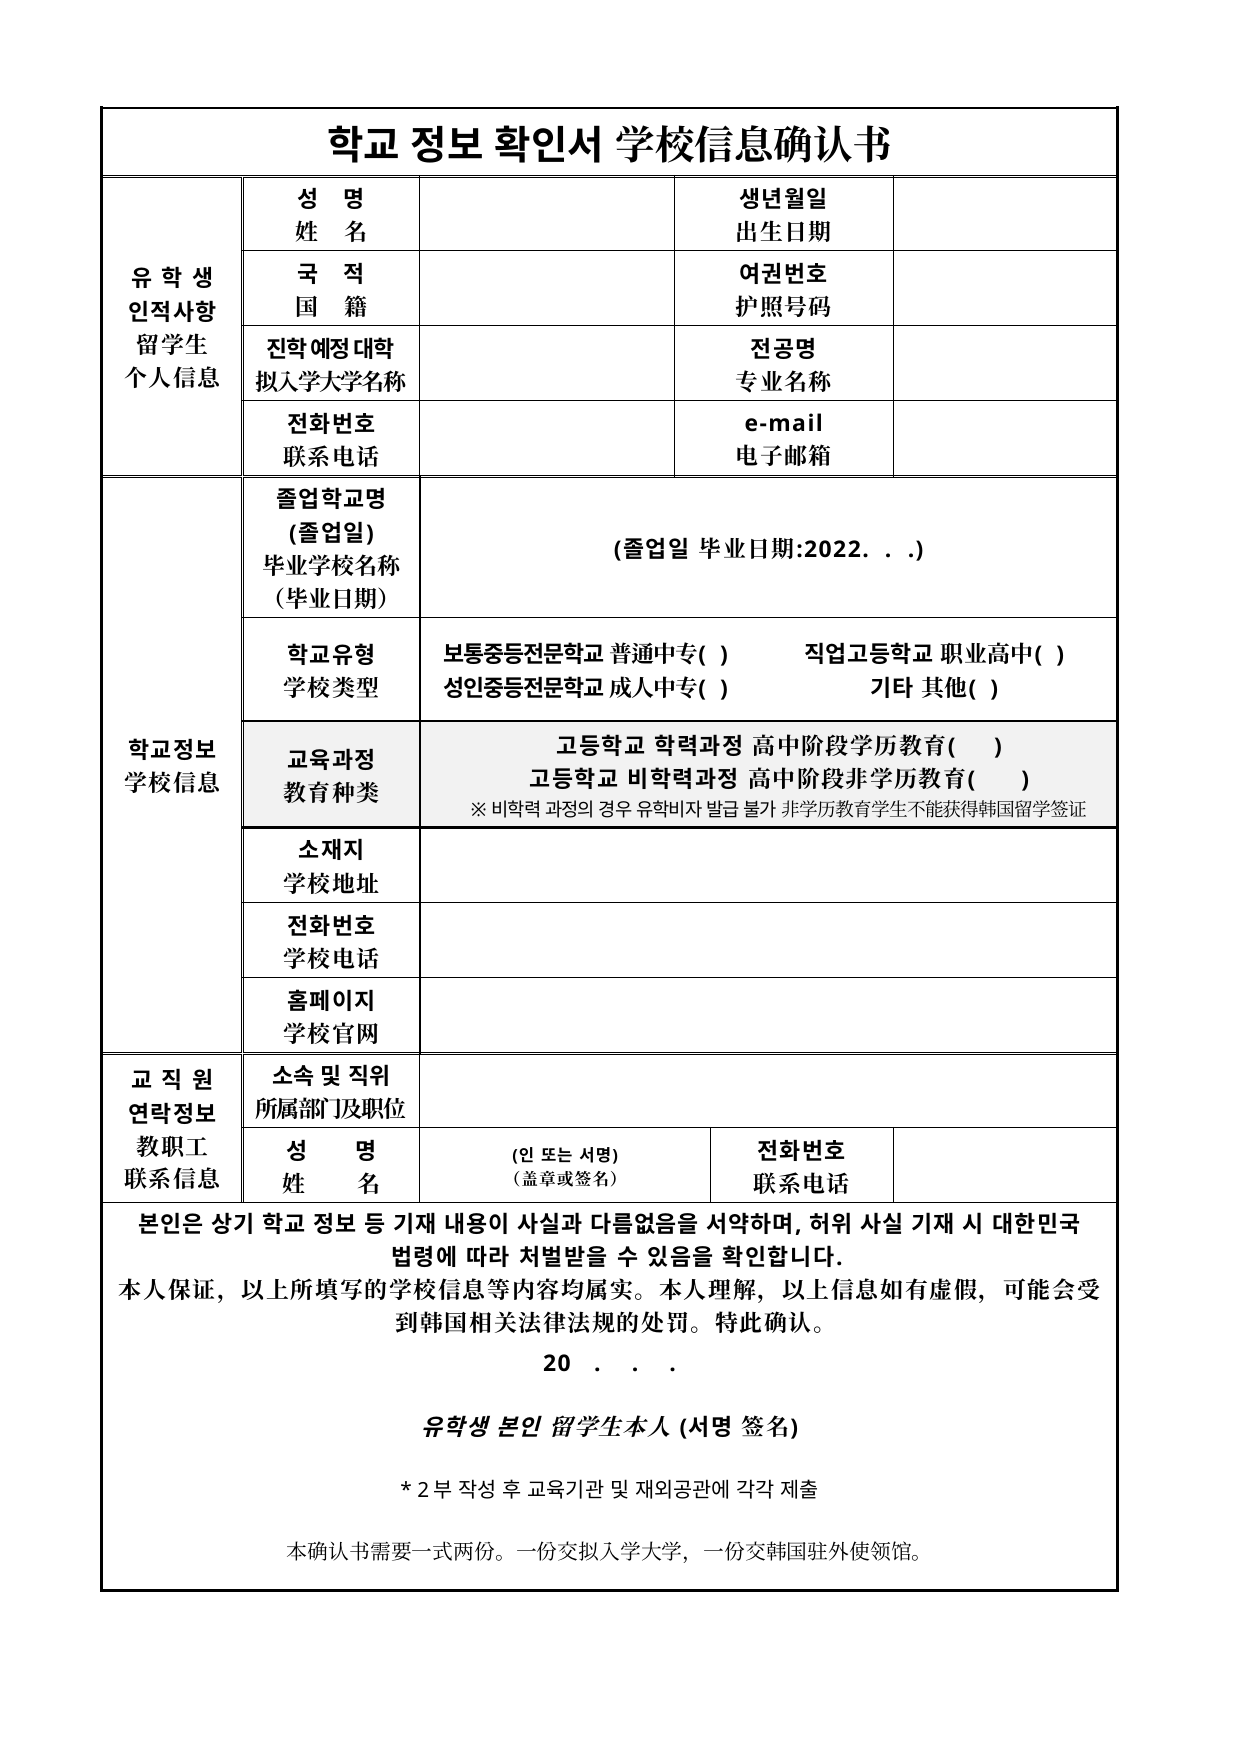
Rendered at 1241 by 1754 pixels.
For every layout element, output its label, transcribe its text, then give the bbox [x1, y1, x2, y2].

table_cell 교육과정 教育种类 [244, 722, 419, 826]
table_cell 진학 예정 대학 拟入学大学名称 [244, 326, 419, 400]
table_cell 성 명 姓 名 [244, 178, 419, 250]
table_cell [894, 251, 1116, 325]
table_cell 소재지 学校地址 [244, 829, 419, 901]
table_cell 전화번호 学校电话 [244, 903, 419, 977]
table_cell (인 또는 서명) （盖章或签名） [420, 1128, 710, 1202]
table_header 학교 정보 확인서 学校信息确认书 [103, 109, 1116, 175]
table_cell (졸업일 毕业日期:2022. . .) [421, 478, 1116, 616]
table_cell 학교정보 学校信息 [103, 478, 241, 1052]
table_cell [420, 1055, 1116, 1127]
table_cell e-mail 电子邮箱 [675, 401, 893, 475]
table_cell 본인은 상기 학교 정보 등 기재 내용이 사실과 다름없음을 서약하며, 허위 사실 기재 시 대한민국 법령에 따라 처벌받을 수 있음을 확인합니다. 本人保证，以上所填写的学校信息等内容均属实。本人理解，以上信息如有虚假，可能会受到韩国相关法律法规的处罚。特此确认。 20 . . . 유학생 본인 留学生本人 (서명 签名) * 2부 작성 후 교육기관 및 재외공관에 각각 제출 本确认书需要一式两份。一份交拟入学大学，一份交韩国驻外使领馆。 [103, 1203, 1116, 1589]
table_cell 소속 및 직위 所属部门及职位 [244, 1055, 419, 1127]
table_cell [894, 401, 1116, 475]
table_cell [894, 326, 1116, 400]
table_cell 고등학교 학력과정 高中阶段学历教育( ) 고등학교 비학력과정 高中阶段非学历教育( ) ※ 비학력 과정의 경우 유학비자 발급 불가 非学历教育学生不能获得韩国留学签证 [421, 722, 1116, 826]
table_cell 전공명 专业名称 [675, 326, 893, 400]
table_cell [420, 401, 674, 475]
table_cell 성 명 姓 名 [244, 1128, 419, 1202]
table_cell [420, 326, 674, 400]
table_cell 국 적 国 籍 [244, 251, 419, 325]
table_cell 유 학 생 인적사항 留学生 个人信息 [103, 178, 241, 475]
table_cell [421, 903, 1116, 977]
table_cell 전화번호 联系电话 [711, 1128, 893, 1202]
table_cell [894, 178, 1116, 250]
table_cell [894, 1128, 1116, 1202]
table_cell 전화번호 联系电话 [244, 401, 419, 475]
table_cell 여권번호 护照号码 [675, 251, 893, 325]
table_cell [420, 251, 674, 325]
table_cell 교 직 원 연락정보 教职工 联系信息 [103, 1055, 241, 1202]
table_cell [420, 178, 674, 250]
table_cell 생년월일 出生日期 [675, 178, 893, 250]
table_cell 학교유형 学校类型 [244, 618, 419, 720]
table_cell 보통중등전문학교 普通中专( ) 성인중등전문학교 成人中专( ) [421, 618, 751, 720]
table_cell [421, 829, 1116, 901]
table_cell 직업고등학교 职业高中( ) 기타 其他( ) [751, 618, 1116, 720]
table_cell 홈페이지 学校官网 [244, 978, 419, 1052]
table_cell 졸업학교명 (졸업일) 毕业学校名称 （毕业日期） [244, 478, 419, 616]
table_cell [421, 978, 1116, 1052]
